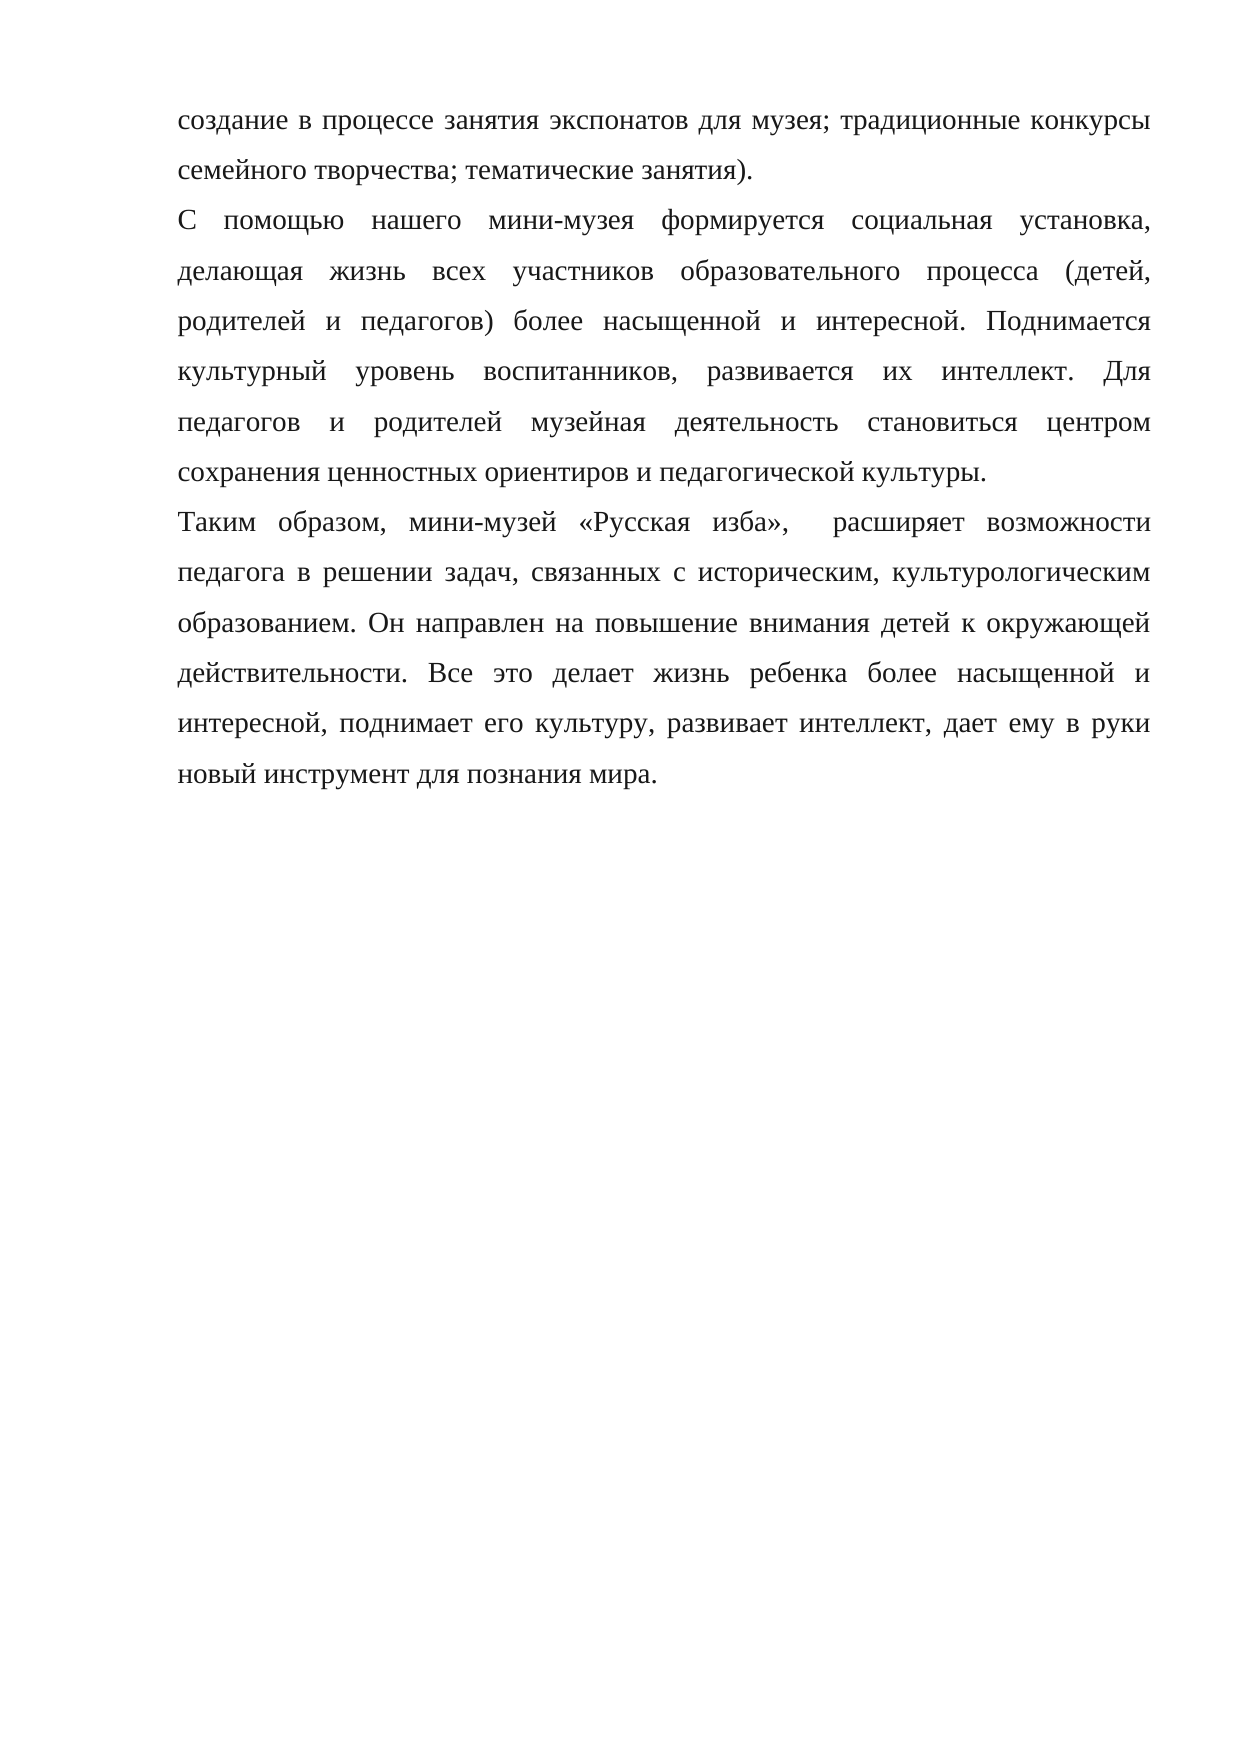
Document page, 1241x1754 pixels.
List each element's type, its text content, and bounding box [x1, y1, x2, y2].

text С помощью нашего мини-музея формируется социальная установка, делающая жизнь всех участников образовательного процесса (детей, родителей и педагогов) более насыщенной и интересной. Поднимается культурный уровень воспитанников, развивается их интеллект. Для педагогов и родителей музейная деятельность становиться центром сохранения ценностных ориентиров и педагогической культуры. [177, 202, 1152, 487]
text Таким образом, мини-музей «Русская изба», расширяет возможности педагога в решении задач, связанных с историческим, культурологическим образованием. Он направлен на повышение внимания детей к окружающей действительности. Все это делает жизнь ребенка более насыщенной и интересной, поднимает его культуру, развивает интеллект, дает ему в руки новый инструмент для познания мира. [177, 504, 1152, 789]
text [177, 102, 1152, 186]
